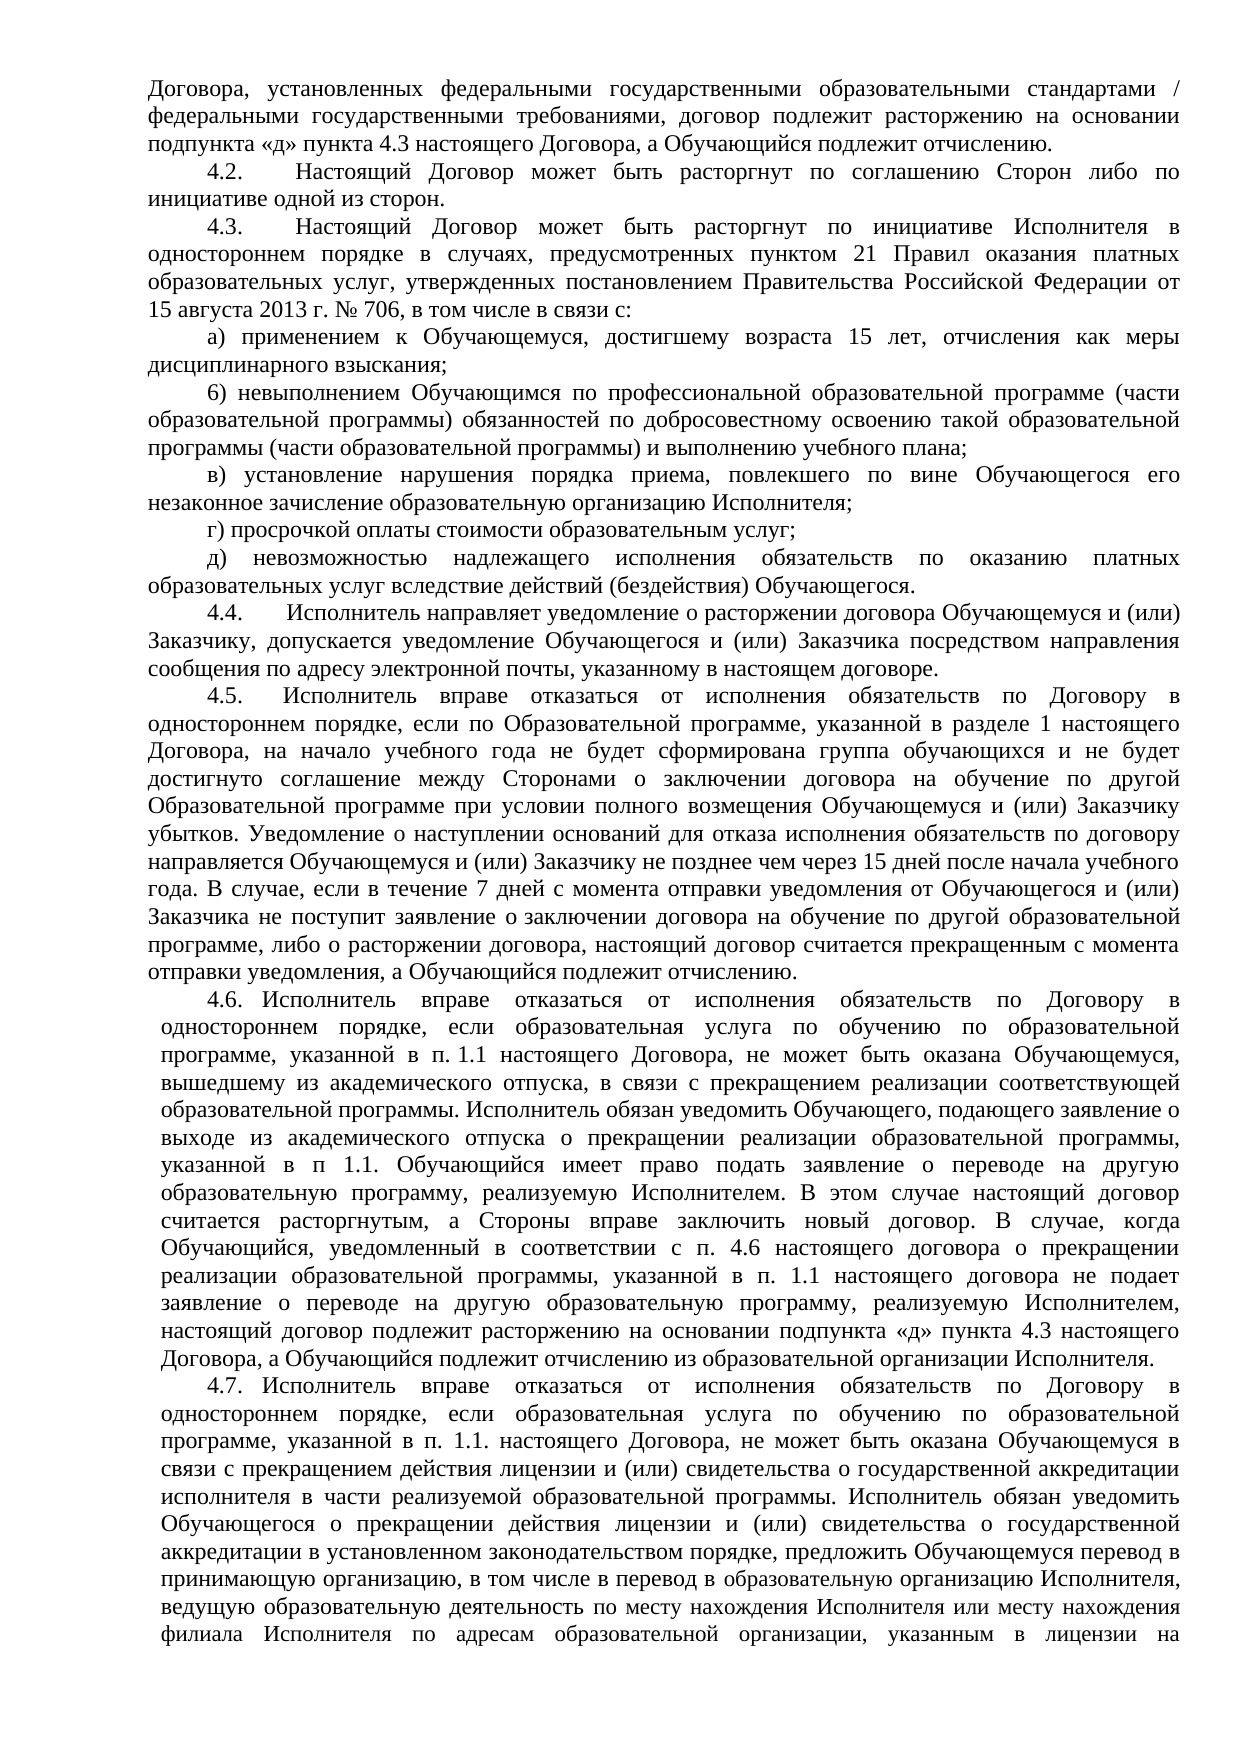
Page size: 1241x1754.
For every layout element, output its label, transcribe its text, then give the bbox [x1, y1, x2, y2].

list Исполнитель вправе отказаться от исполнения обязательств по Договору в одностороннем порядке, если образовательная услуга по обучению по образовательной программе, указанной в п. 1.1 настоящего Договора, не может быть оказана Обучающемуся, вышедшему из академического отпуска, в связи с прекращением реализации соответствующей образовательной программы. Исполнитель обязан уведомить Обучающего, подающего заявление о выходе из академического отпуска о прекращении реализации образовательной программы, указанной в п 1.1. Обучающийся имеет право подать заявление о переводе на другую образовательную программу, реализуемую Исполнителем. В этом случае настоящий договор считается расторгнутым, а Стороны вправе заключить новый договор. В случае, когда Обучающийся, уведомленный в соответствии с п. 4.6 настоящего договора о прекращении реализации образовательной программы, указанной в п. 1.1 настоящего договора не подает заявление о переводе на другую образовательную программу, реализуемую Исполнителем, настоящий договор подлежит расторжению на основании подпункта «д» пункта 4.3 настоящего Договора, а Обучающийся подлежит отчислению из образовательной организации Исполнителя. [161, 985, 1181, 1371]
text а) применением к Обучающемуся, достигшему возраста 15 лет, отчисления как меры дисциплинарного взыскания; [148, 322, 1181, 377]
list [161, 1371, 1181, 1646]
list Исполнитель направляет уведомление о расторжении договора Обучающемуся и (или) Заказчику, допускается уведомление Обучающегося и (или) Заказчика посредством направления сообщения по адресу электронной почты, указанному в настоящем договоре. [148, 598, 1181, 681]
text 6) невыполнением Обучающимся по профессиональной образовательной программе (части образовательной программы) обязанностей по добросовестному освоению такой образовательной программы (части образовательной программы) и выполнению учебного плана; [148, 377, 1181, 460]
list Исполнитель вправе отказаться от исполнения обязательств по Договору в одностороннем порядке, если по Образовательной программе, указанной в разделе 1 настоящего Договора, на начало учебного года не будет сформирована группа обучающихся и не будет достигнуто соглашение между Сторонами о заключении договора на обучение по другой Образовательной программе при условии полного возмещения Обучающемуся и (или) Заказчику убытков. Уведомление о наступлении оснований для отказа исполнения обязательств по договору направляется Обучающемуся и (или) Заказчику не позднее чем через 15 дней после начала учебного года. В случае, если в течение 7 дней с момента отправки уведомления от Обучающегося и (или) Заказчика не поступит заявление о заключении договора на обучение по другой образовательной программе, либо о расторжении договора, настоящий договор считается прекращенным с момента отправки уведомления, а Обучающийся подлежит отчислению. [148, 681, 1181, 985]
text д) невозможностью надлежащего исполнения обязательств по оказанию платных образовательных услуг вследствие действий (бездействия) Обучающегося. [148, 543, 1181, 598]
list Настоящий Договор может быть расторгнут по инициативе Исполнителя в одностороннем порядке в случаях, предусмотренных пунктом 21 Правил оказания платных образовательных услуг, утвержденных постановлением Правительства Российской Федерации от 15 августа 2013 г. № 706, в том числе в связи с: [148, 212, 1181, 322]
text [148, 74, 1181, 157]
list Настоящий Договор может быть расторгнут по соглашению Сторон либо по инициативе одной из сторон. [148, 157, 1181, 212]
text г) просрочкой оплаты стоимости образовательным услуг; [148, 516, 1181, 543]
text в) установление нарушения порядка приема, повлекшего по вине Обучающегося его незаконное зачисление образовательную организацию Исполнителя; [148, 460, 1181, 516]
